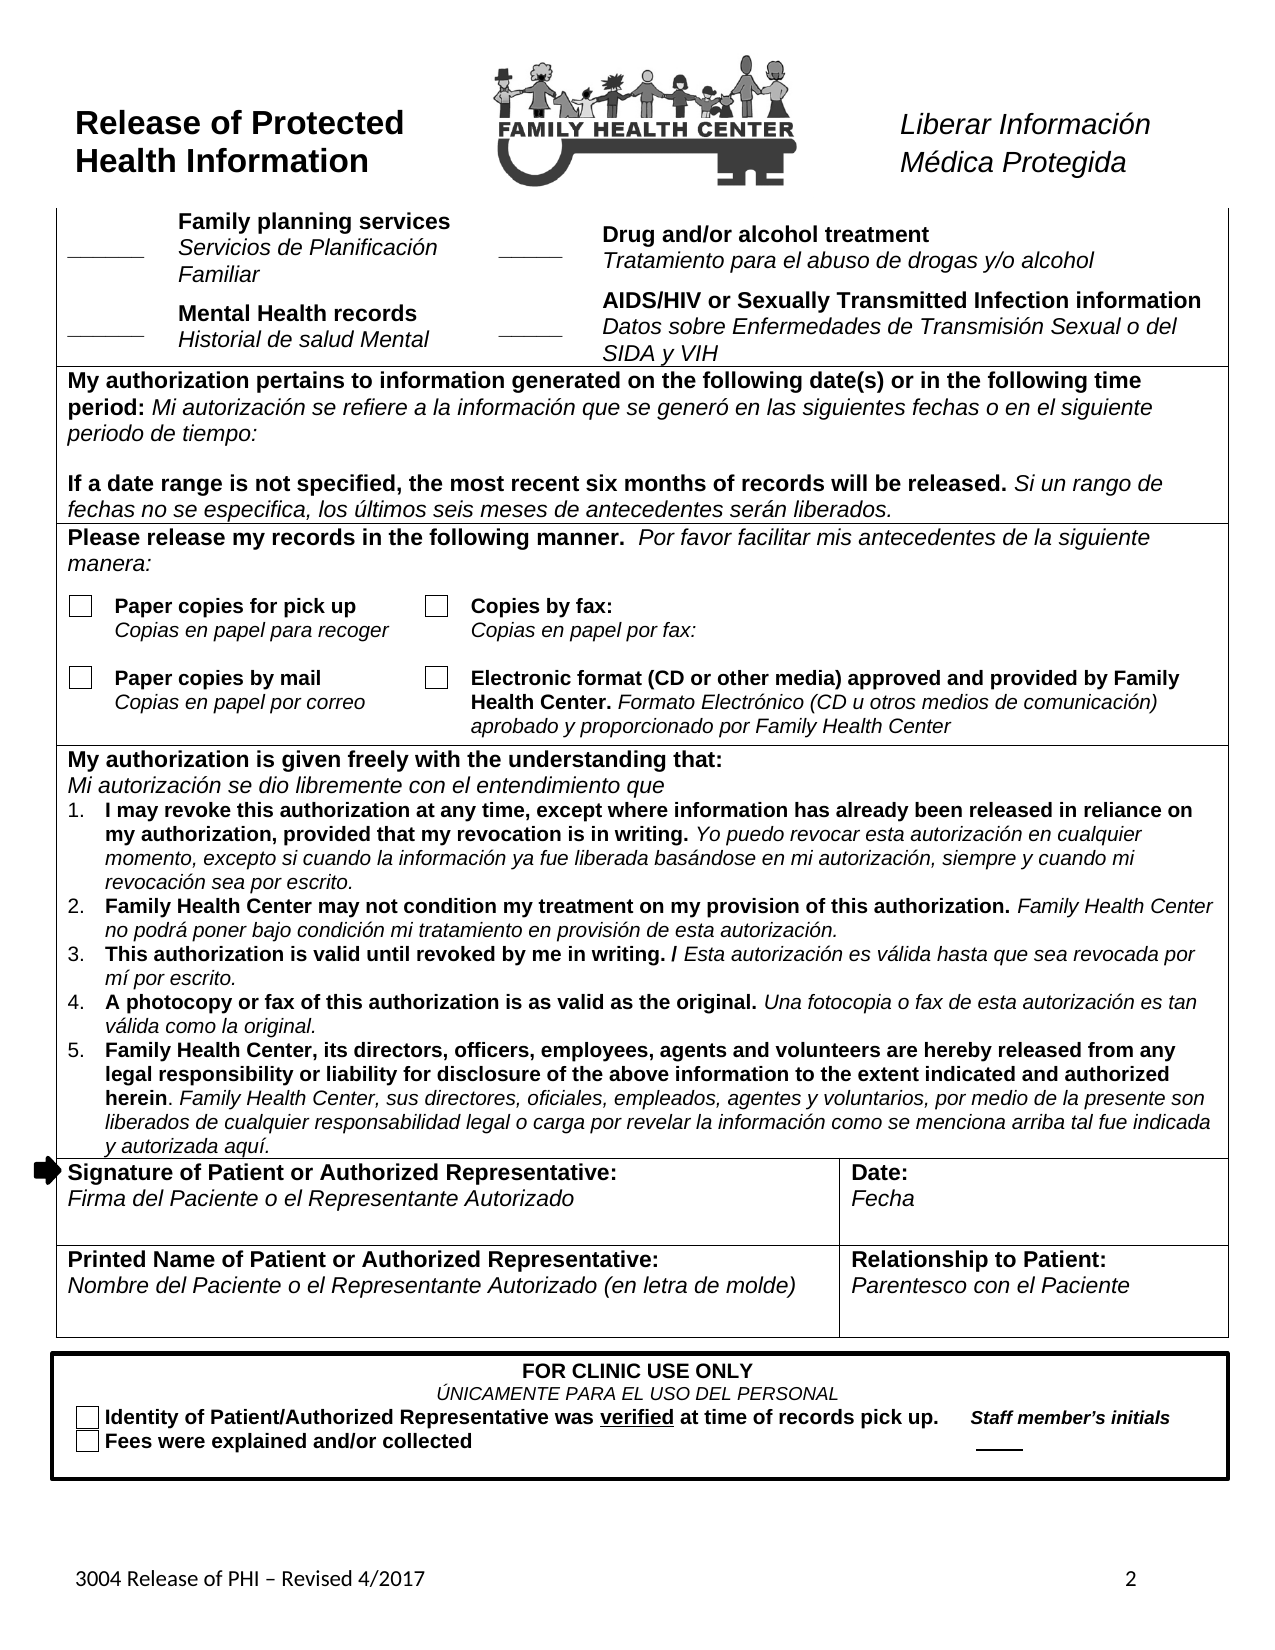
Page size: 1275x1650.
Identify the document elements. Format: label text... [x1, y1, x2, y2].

table_cell [57, 594, 103, 744]
table_cell Printed Name of Patient or Authorized Representative: Nombre del Paciente o el Representante Autorizado (en letra de molde) [57, 1246, 839, 1337]
text Identity of Patient/Authorized Representative was verified at time of records pick up. Staff member’s initials [75, 1405, 1200, 1429]
table_cell Relationship to Patient: Parentesco con el Paciente [840, 1246, 1228, 1337]
table_cell ______ [57, 208, 167, 287]
table_cell Family planning services Servicios de Planificación Familiar [167, 208, 487, 287]
table_cell Date: Fecha [840, 1159, 1228, 1245]
text FOR CLINIC USE ONLY [75, 1359, 1200, 1383]
table_cell Drug and/or alcohol treatment Tratamiento para el abuso de drogas y/o alcohol [591, 208, 1228, 287]
table_cell My authorization pertains to information generated on the following date(s) or in the following time period: Mi autorización se refiere a la información que se generó en las siguientes fechas o en el siguiente periodo de tiempo: If a date range is not specified, the most recent six months of records will be released. Si un rango de fechas no se especifica, los últimos seis meses de antecedentes serán liberados. [57, 367, 1228, 523]
text ÚNICAMENTE PARA EL USO DEL PERSONAL [75, 1383, 1200, 1405]
table_cell Signature of Patient or Authorized Representative: Firma del Paciente o el Representante Autorizado [57, 1159, 839, 1245]
table_cell Paper copies for pick up Copias en papel para recoger Paper copies by mail Copias en papel por correo [103, 594, 412, 744]
table_cell ______ [57, 287, 167, 366]
table_cell Copies by fax: Copias en papel por fax: Electronic format (CD or other media) approved and provided by Family Health Center. Formato Electrónico (CD u otros medios de comunicación) aprobado y proporcionado por Family Health Center [459, 594, 1228, 744]
text Fees were explained and/or collected [75, 1429, 1200, 1453]
table_cell [413, 594, 459, 744]
table_cell My authorization is given freely with the understanding that: Mi autorización se dio libremente con el entendimiento que I may revoke this authorization at any time, except where information has already been released in reliance on my authorization, provided that my revocation is in writing. Yo puedo revocar esta autorización en cualquier momento, excepto si cuando la información ya fue liberada basándose en mi autorización, siempre y cuando mi revocación sea por escrito. Family Health Center may not condition my treatment on my provision of this authorization. Family Health Center no podrá poner bajo condición mi tratamiento en provisión de esta autorización. This authorization is valid until revoked by me in writing. / Esta autorización es válida hasta que sea revocada por mí por escrito. A photocopy or fax of this authorization is as valid as the original. Una fotocopia o fax de esta autorización es tan válida como la original. Family Health Center, its directors, officers, employees, agents and volunteers are hereby released from any legal responsibility or liability for disclosure of the above information to the extent indicated and authorized herein. Family Health Center, sus directores, oficiales, empleados, agentes y voluntarios, por medio de la presente son liberados de cualquier responsabilidad legal o carga por revelar la información como se menciona arriba tal fue indicada y autorizada aquí. [57, 746, 1228, 1158]
picture [480, 49, 814, 198]
table_cell _____ [487, 287, 591, 366]
table_cell Mental Health records Historial de salud Mental [167, 287, 487, 366]
table_cell AIDS/HIV or Sexually Transmitted Infection information Datos sobre Enfermedades de Transmisión Sexual o del SIDA y VIH [591, 287, 1228, 366]
table_cell _____ [487, 208, 591, 287]
table_cell Please release my records in the following manner. Por favor facilitar mis antecedentes de la siguiente manera: [57, 524, 1228, 594]
